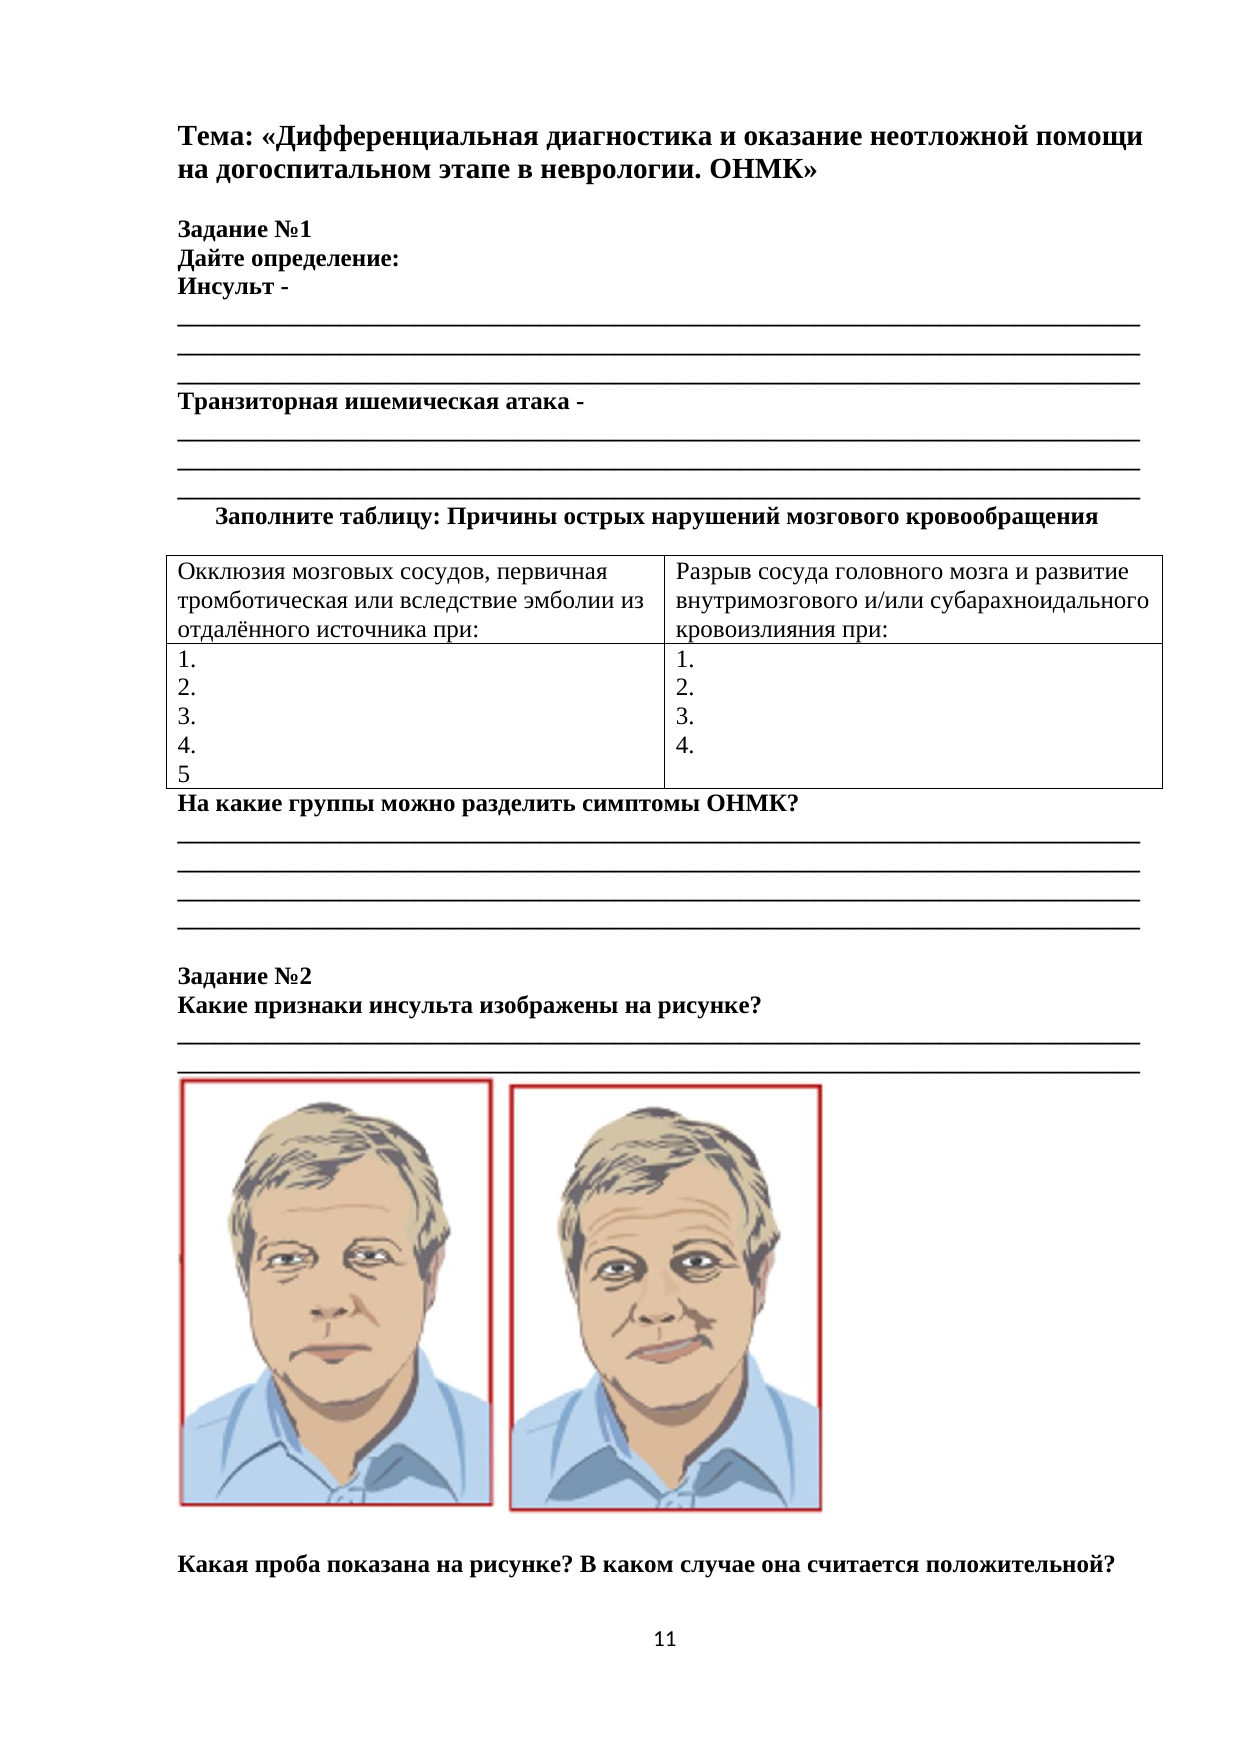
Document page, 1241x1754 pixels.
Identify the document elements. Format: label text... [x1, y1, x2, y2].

text Тема: «Дифференциальная диагностика и оказание неотложной помощи на догоспитальном этапе в неврологии. ОНМК» [177, 118, 1152, 185]
text На какие группы можно разделить симптомы ОНМК? [177, 789, 1152, 817]
table_cell 1. 2. 3. 4. [665, 644, 1162, 787]
table_header Окклюзия мозговых сосудов, первичная тромботическая или вследствие эмболии из отдалённого источника при: [167, 556, 664, 643]
text Задание №1 [177, 214, 1152, 243]
text ____________________________________________________________________________________________________________________________________________________________________________________________________________________________________________________________________________________________________________________ [177, 817, 1152, 932]
text Транзиторная ишемическая атака - _______________________________________________________________________________________________________________________________________________________________________________________________________________________________________ [177, 386, 1152, 501]
text Задание №2 [177, 961, 1152, 990]
text Какие признаки инсульта изображены на рисунке? [177, 990, 1152, 1018]
table_cell 1. 2. 3. 4. 5 [167, 644, 664, 787]
text Заполните таблицу: Причины острых нарушений мозгового кровообращения [177, 501, 1152, 530]
text Дайте определение: [177, 243, 1152, 271]
picture [177, 1076, 832, 1521]
text Какая проба показана на рисунке? В каком случае она считается положительной? [177, 1549, 1152, 1578]
text Инсульт -_______________________________________________________________________________________________________________________________________________________________________________________________________________________________________ [177, 271, 1152, 386]
text __________________________________________________________________________________________________________________________________________________________ [177, 1018, 1152, 1076]
table_header Разрыв сосуда головного мозга и развитие внутримозгового и/или субарахноидального кровоизлияния при: [665, 556, 1162, 643]
